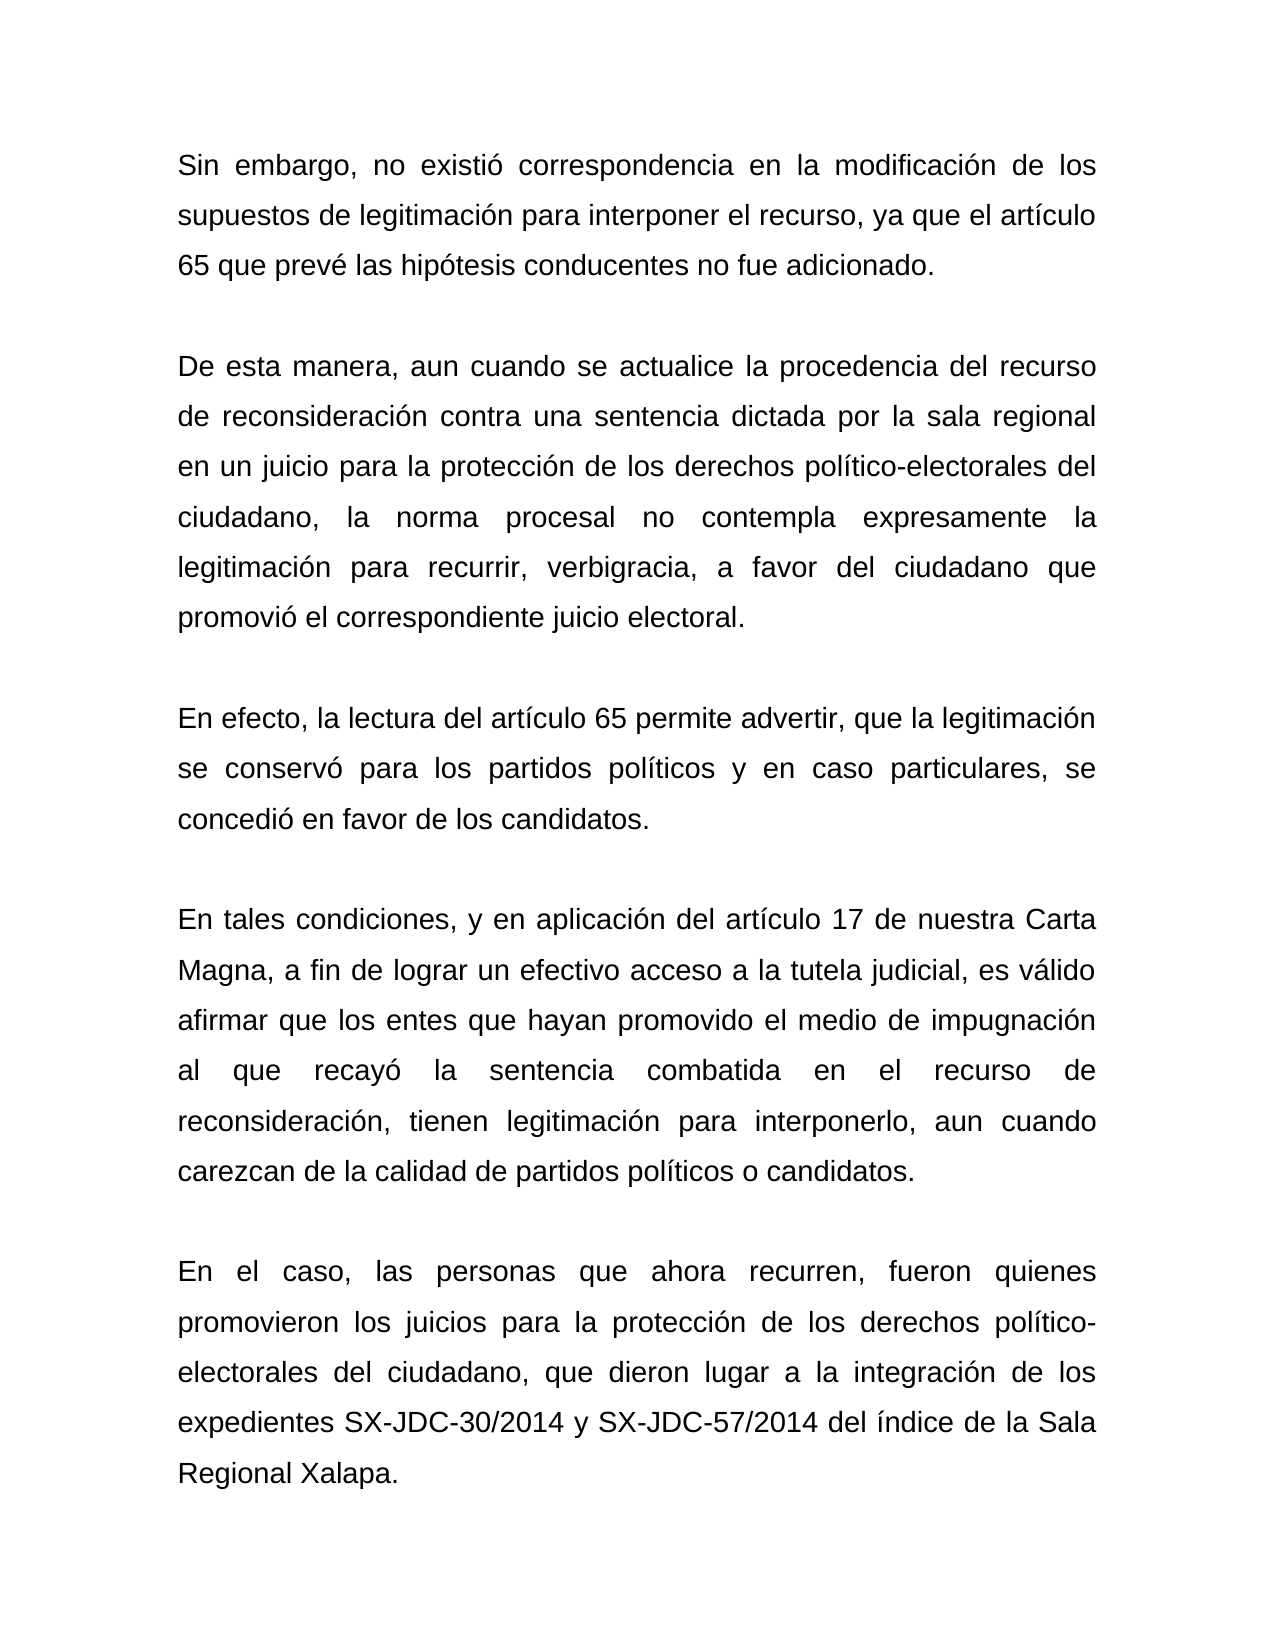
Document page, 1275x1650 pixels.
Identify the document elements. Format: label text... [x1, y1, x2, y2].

text De esta manera, aun cuando se actualice la procedencia del recurso de reconsideración contra una sentencia dictada por la sala regional en un juicio para la protección de los derechos político-electorales del ciudadano, la norma procesal no contempla expresamente la legitimación para recurrir, verbigracia, a favor del ciudadano que promovió el correspondiente juicio electoral. [177, 349, 1098, 634]
text En tales condiciones, y en aplicación del artículo 17 de nuestra Carta Magna, a fin de lograr un efectivo acceso a la tutela judicial, es válido afirmar que los entes que hayan promovido el medio de impugnación al que recayó la sentencia combatida en el recurso de reconsideración, tienen legitimación para interponerlo, aun cuando carezcan de la calidad de partidos políticos o candidatos. [177, 902, 1098, 1187]
text En efecto, la lectura del artículo 65 permite advertir, que la legitimación se conservó para los partidos políticos y en caso particulares, se concedió en favor de los candidatos. [177, 701, 1098, 835]
text En el caso, las personas que ahora recurren, fueron quienes promovieron los juicios para la protección de los derechos político-electorales del ciudadano, que dieron lugar a la integración de los expedientes SX-JDC-30/2014 y SX-JDC-57/2014 del índice de la Sala Regional Xalapa. [177, 1254, 1098, 1489]
text Sin embargo, no existió correspondencia en la modificación de los supuestos de legitimación para interponer el recurso, ya que el artículo 65 que prevé las hipótesis conducentes no fue adicionado. [177, 148, 1098, 282]
